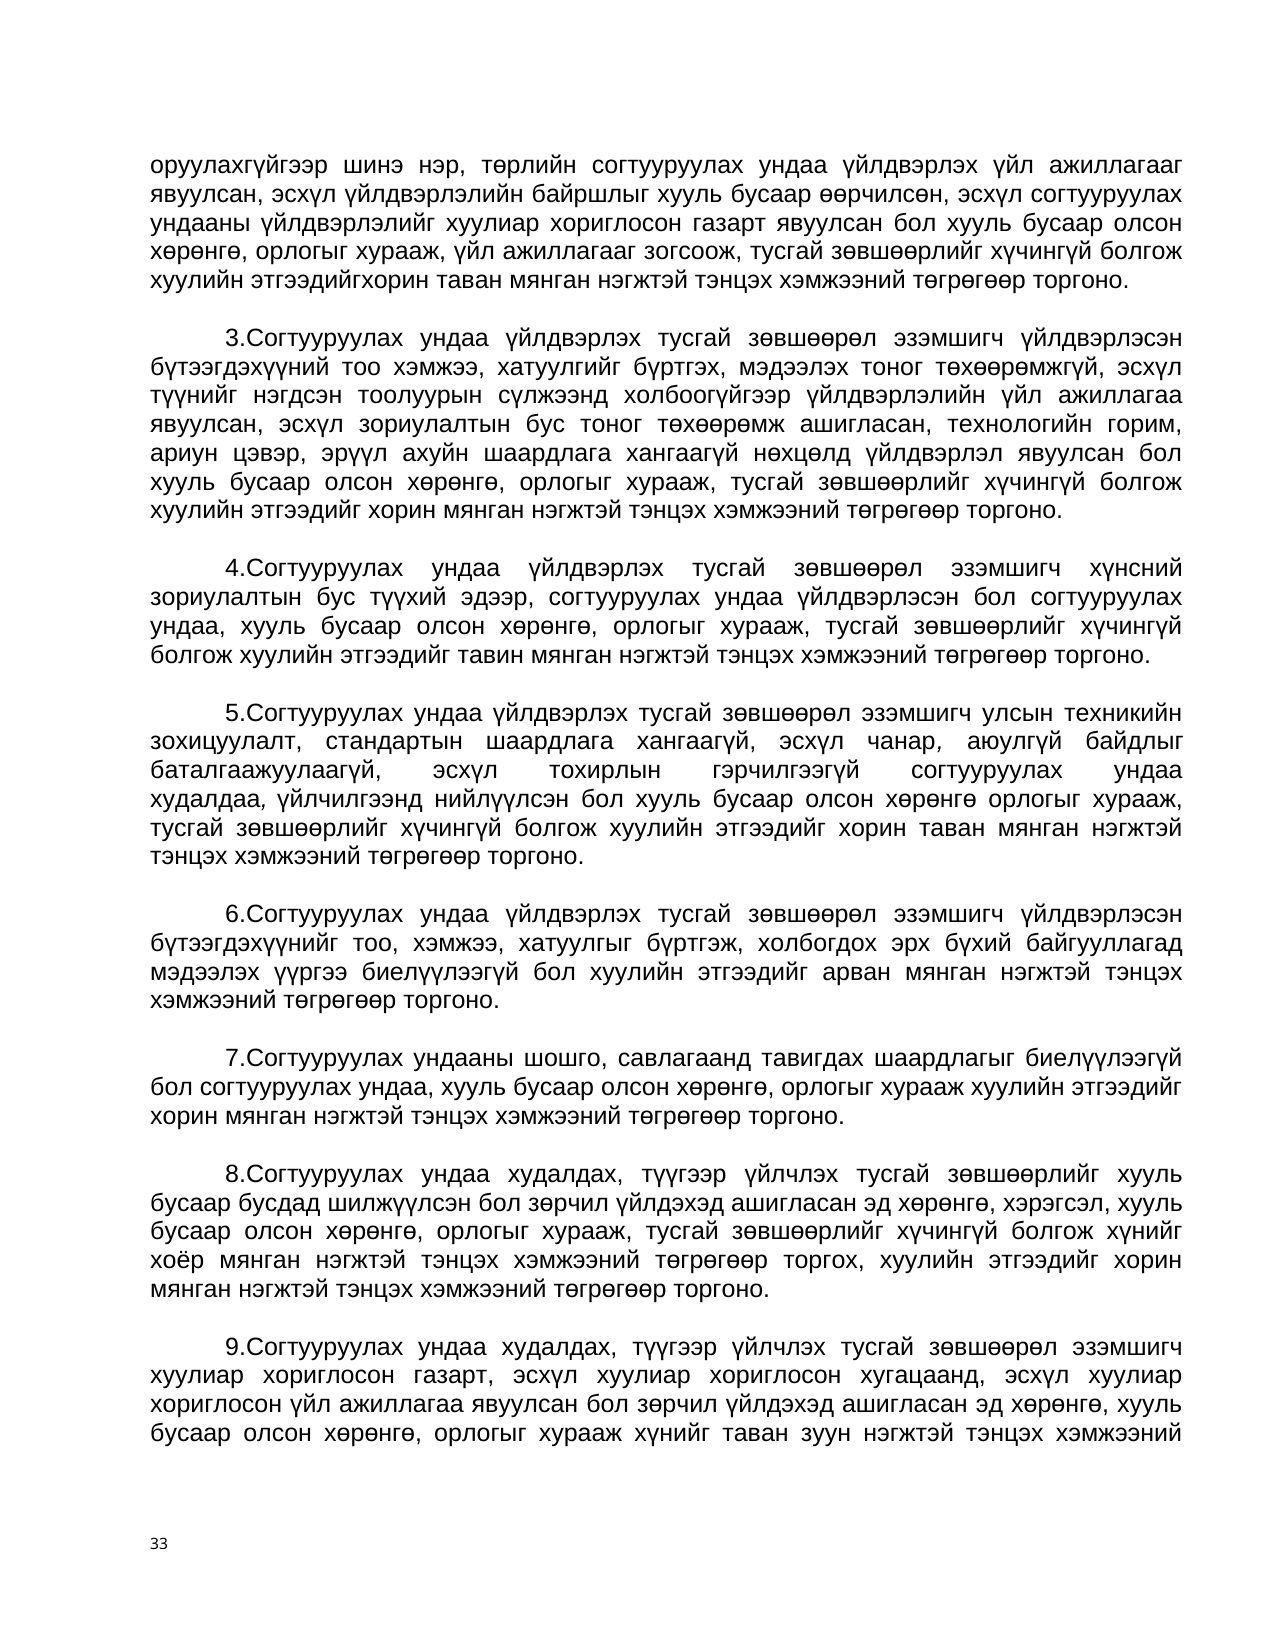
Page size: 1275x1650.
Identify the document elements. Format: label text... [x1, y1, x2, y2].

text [150, 150, 1184, 294]
text 5.Согтууруулах ундаа үйлдвэрлэх тусгай зөвшөөрөл эзэмшигч улсын техникийн зохицуулалт, стандартын шаардлага хангаагүй, эсхүл чанар, аюулгүй байдлыг баталгаажуулаагүй, эсхүл тохирлын гэрчилгээгүй согтууруулах ундаа худалдаа, үйлчилгээнд нийлүүлсэн бол хууль бусаар олсон хөрөнгө орлогыг хурааж, тусгай зөвшөөрлийг хүчингүй болгож хуулийн этгээдийг хорин таван мянган нэгжтэй тэнцэх хэмжээний төгрөгөөр торгоно. [150, 697, 1184, 870]
text 4.Согтууруулах ундаа үйлдвэрлэх тусгай зөвшөөрөл эзэмшигч хүнсний зориулалтын бус түүхий эдээр, согтууруулах ундаа үйлдвэрлэсэн бол согтууруулах ундаа, хууль бусаар олсон хөрөнгө, орлогыг хурааж, тусгай зөвшөөрлийг хүчингүй болгож хуулийн этгээдийг тавин мянган нэгжтэй тэнцэх хэмжээний төгрөгөөр торгоно. [150, 553, 1184, 668]
text 6.Согтууруулах ундаа үйлдвэрлэх тусгай зөвшөөрөл эзэмшигч үйлдвэрлэсэн бүтээгдэхүүнийг тоо, хэмжээ, хатуулгыг бүртгэж, холбогдох эрх бүхий байгууллагад мэдээлэх үүргээ биелүүлээгүй бол хуулийн этгээдийг арван мянган нэгжтэй тэнцэх хэмжээний төгрөгөөр торгоно. [150, 899, 1184, 1014]
text 7.Согтууруулах ундааны шошго, савлагаанд тавигдах шаардлагыг биелүүлээгүй бол согтууруулах ундаа, хууль бусаар олсон хөрөнгө, орлогыг хурааж хуулийн этгээдийг хорин мянган нэгжтэй тэнцэх хэмжээний төгрөгөөр торгоно. [150, 1043, 1184, 1129]
text 8.Согтууруулах ундаа худалдах, түүгээр үйлчлэх тусгай зөвшөөрлийг хууль бусаар бусдад шилжүүлсэн бол зөрчил үйлдэхэд ашигласан эд хөрөнгө, хэрэгсэл, хууль бусаар олсон хөрөнгө, орлогыг хурааж, тусгай зөвшөөрлийг хүчингүй болгож хүнийг хоёр мянган нэгжтэй тэнцэх хэмжээний төгрөгөөр торгох, хуулийн этгээдийг хорин мянган нэгжтэй тэнцэх хэмжээний төгрөгөөр торгоно. [150, 1159, 1184, 1302]
text 3.Согтууруулах ундаа үйлдвэрлэх тусгай зөвшөөрөл эзэмшигч үйлдвэрлэсэн бүтээгдэхүүний тоо хэмжээ, хатуулгийг бүртгэх, мэдээлэх тоног төхөөрөмжгүй, эсхүл түүнийг нэгдсэн тоолуурын сүлжээнд холбоогүйгээр үйлдвэрлэлийн үйл ажиллагаа явуулсан, эсхүл зориулалтын бус тоног төхөөрөмж ашигласан, технологийн горим, ариун цэвэр, эрүүл ахуйн шаардлага хангаагүй нөхцөлд үйлдвэрлэл явуулсан бол хууль бусаар олсон хөрөнгө, орлогыг хурааж, тусгай зөвшөөрлийг хүчингүй болгож хуулийн этгээдийг хорин мянган нэгжтэй тэнцэх хэмжээний төгрөгөөр торгоно. [150, 323, 1184, 524]
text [150, 1332, 1184, 1447]
